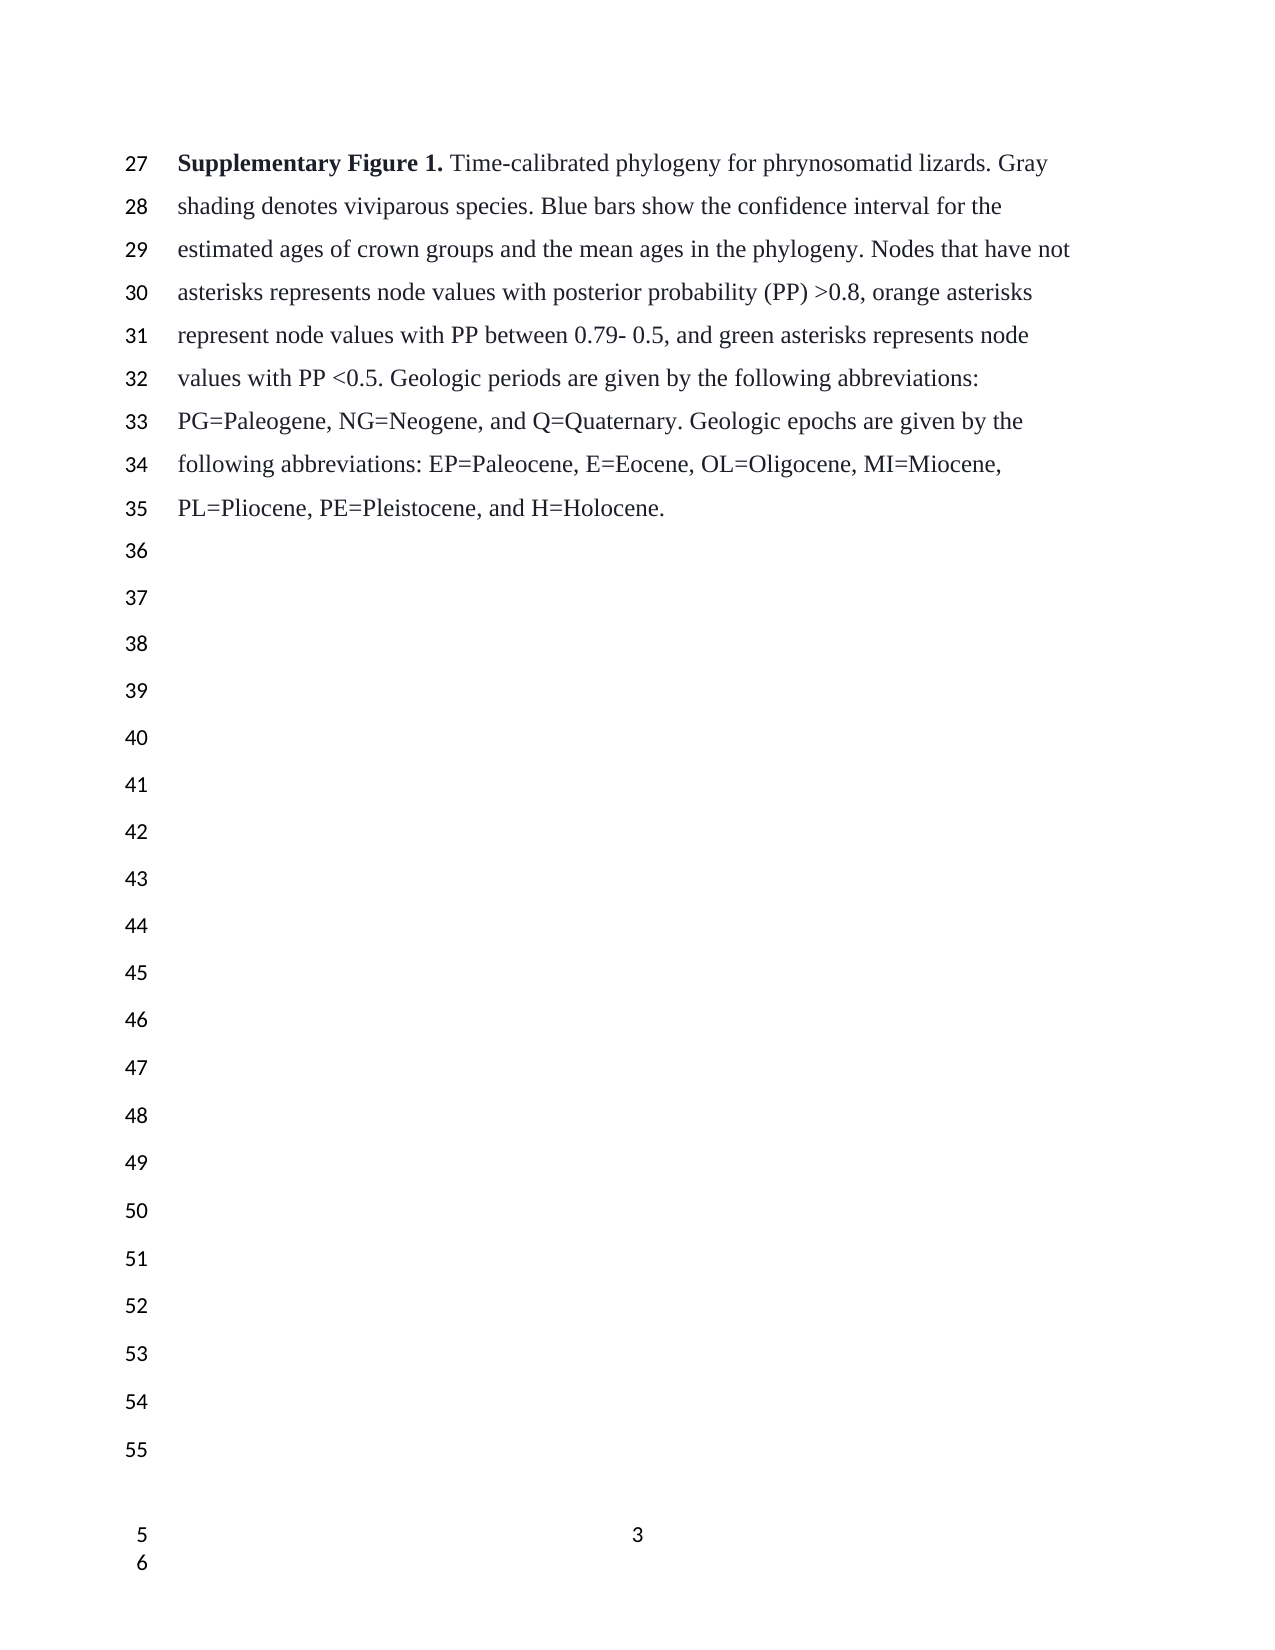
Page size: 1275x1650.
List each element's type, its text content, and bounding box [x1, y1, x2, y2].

text Supplementary Figure 1. Time-calibrated phylogeny for phrynosomatid lizards. Gray shading denotes viviparous species. Blue bars show the confidence interval for the estimated ages of crown groups and the mean ages in the phylogeny. Nodes that have not asterisks represents node values with posterior probability (PP) >0.8, orange asterisks represent node values with PP between 0.79- 0.5, and green asterisks represents node values with PP <0.5. Geologic periods are given by the following abbreviations: PG=Paleogene, NG=Neogene, and Q=Quaternary. Geologic epochs are given by the following abbreviations: EP=Paleocene, E=Eocene, OL=Oligocene, MI=Miocene, PL=Pliocene, PE=Pleistocene, and H=Holocene. [177, 148, 1098, 521]
